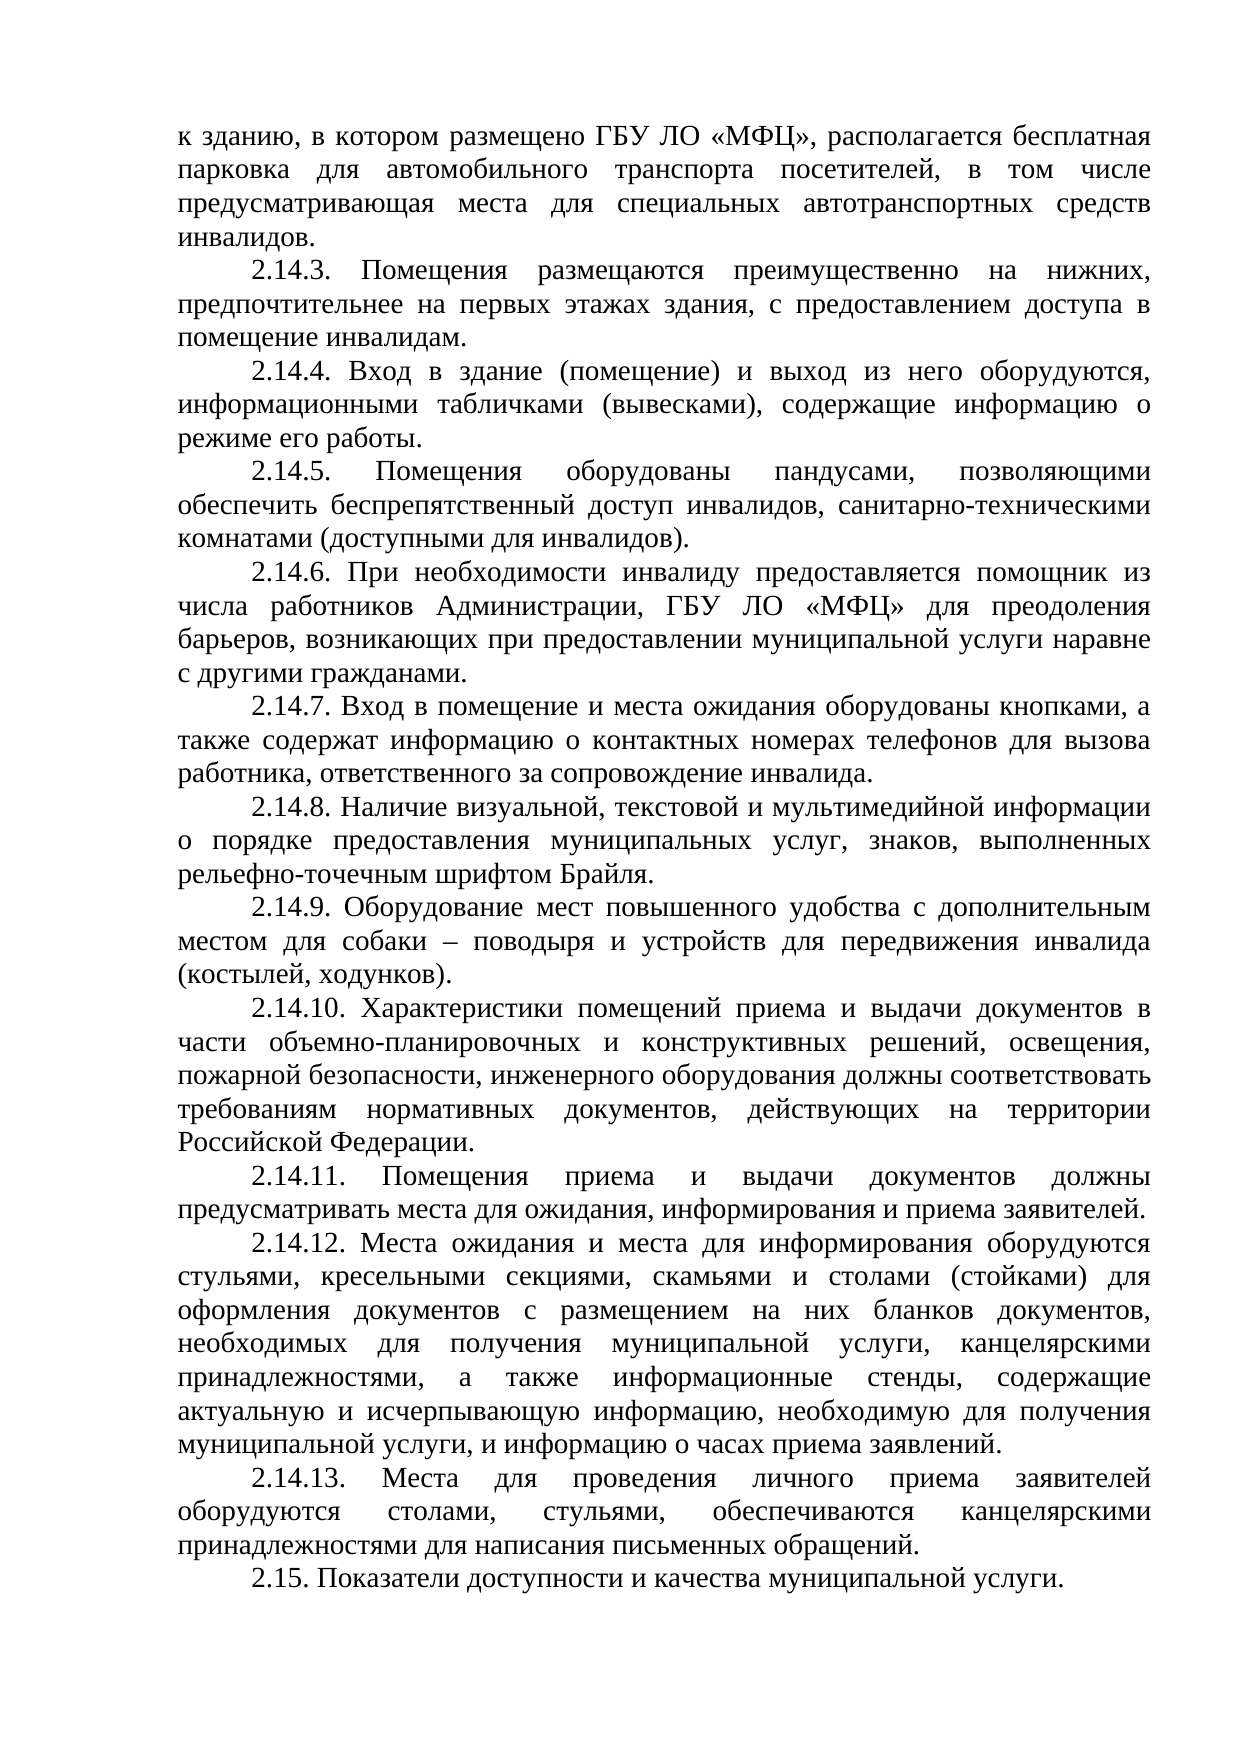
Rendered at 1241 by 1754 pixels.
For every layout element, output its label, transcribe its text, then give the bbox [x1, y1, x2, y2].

text 2.14.4. Вход в здание (помещение) и выход из него оборудуются, информационными табличками (вывесками), содержащие информацию о режиме его работы. [177, 353, 1152, 453]
text 2.14.6. При необходимости инвалиду предоставляется помощник из числа работников Администрации, ГБУ ЛО «МФЦ» для преодоления барьеров, возникающих при предоставлении муниципальной услуги наравне с другими гражданами. [177, 554, 1152, 688]
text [177, 118, 1152, 252]
text 2.14.3. Помещения размещаются преимущественно на нижних, предпочтительнее на первых этажах здания, с предоставлением доступа в помещение инвалидам. [177, 252, 1152, 353]
text 2.14.12. Места ожидания и места для информирования оборудуются стульями, кресельными секциями, скамьями и столами (стойками) для оформления документов с размещением на них бланков документов, необходимых для получения муниципальной услуги, канцелярскими принадлежностями, а также информационные стенды, содержащие актуальную и исчерпывающую информацию, необходимую для получения муниципальной услуги, и информацию о часах приема заявлений. [177, 1225, 1152, 1460]
text 2.14.9. Оборудование мест повышенного удобства с дополнительным местом для собаки – поводыря и устройств для передвижения инвалида (костылей, ходунков). [177, 889, 1152, 990]
text 2.14.11. Помещения приема и выдачи документов должны предусматривать места для ожидания, информирования и приема заявителей. [177, 1158, 1152, 1225]
text 2.15. Показатели доступности и качества муниципальной услуги. [177, 1560, 1152, 1594]
text 2.14.13. Места для проведения личного приема заявителей оборудуются столами, стульями, обеспечиваются канцелярскими принадлежностями для написания письменных обращений. [177, 1460, 1152, 1560]
text 2.14.7. Вход в помещение и места ожидания оборудованы кнопками, а также содержат информацию о контактных номерах телефонов для вызова работника, ответственного за сопровождение инвалида. [177, 688, 1152, 789]
text 2.14.10. Характеристики помещений приема и выдачи документов в части объемно-планировочных и конструктивных решений, освещения, пожарной безопасности, инженерного оборудования должны соответствовать требованиям нормативных документов, действующих на территории Российской Федерации. [177, 990, 1152, 1158]
text 2.14.5. Помещения оборудованы пандусами, позволяющими обеспечить беспрепятственный доступ инвалидов, санитарно-техническими комнатами (доступными для инвалидов). [177, 453, 1152, 554]
text 2.14.8. Наличие визуальной, текстовой и мультимедийной информации о порядке предоставления муниципальных услуг, знаков, выполненных рельефно-точечным шрифтом Брайля. [177, 789, 1152, 889]
